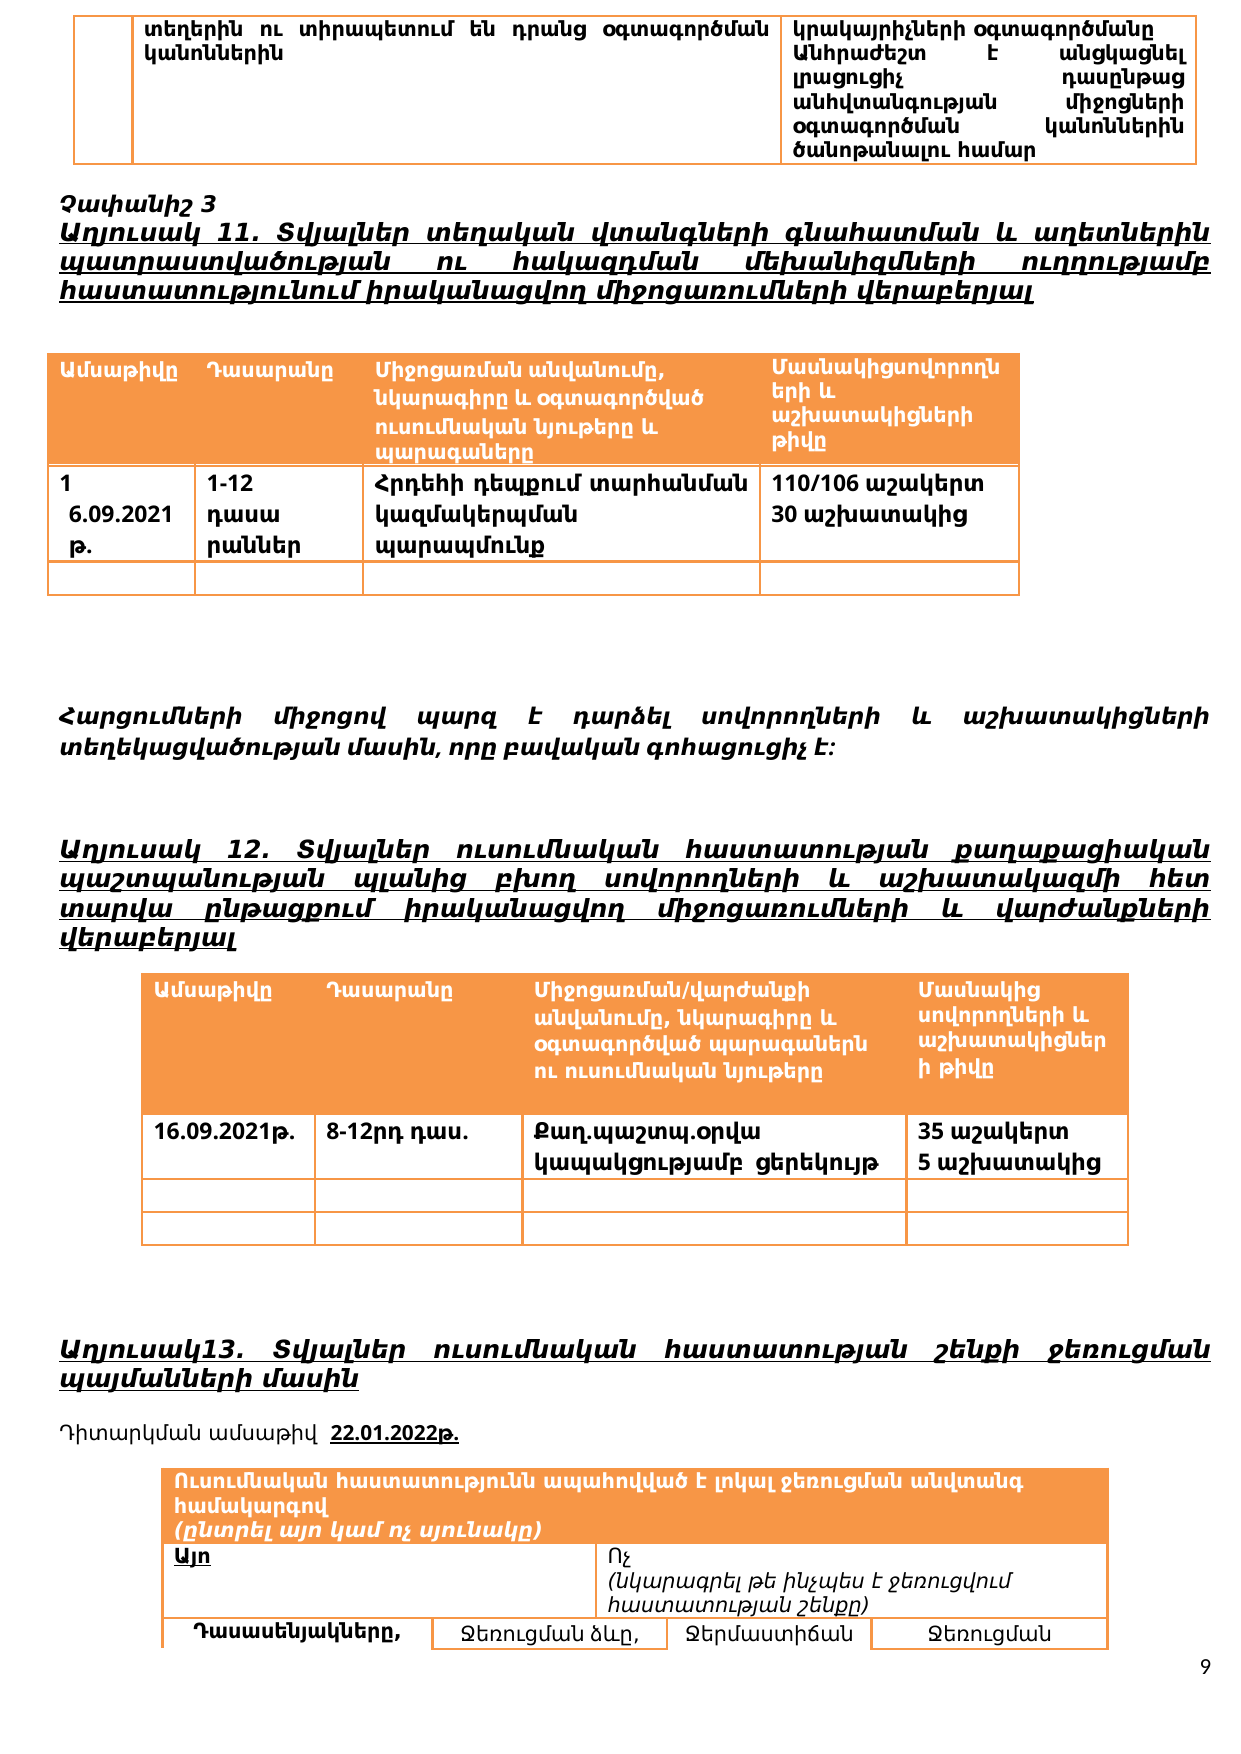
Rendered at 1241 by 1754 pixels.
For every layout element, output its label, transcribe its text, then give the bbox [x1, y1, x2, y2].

table_header Մասնակից սովորողների և աշխատակիցների թիվը [908, 975, 1127, 1113]
table_cell Քաղ.պաշտպ.օրվա կապակցությամբ ցերեկույթ [524, 1115, 905, 1178]
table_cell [434, 1619, 666, 1648]
table_cell Ջեռուցման ժամերը [873, 1619, 1106, 1648]
table_cell Ոչ (նկարագրել թե ինչպես է ջեռուցվում հաստատության շենքը) [597, 1544, 1106, 1617]
list Աղյուսակ 11. Տվյալներ տեղական վտանգների գնահատման և աղետներին պատրաստվածության ու հակազդման մեխանիզմների ուղղությամբ հաստատությունում իրականացվող միջոցառումների վերաբերյալ [59, 274, 1211, 305]
table_header Դասարանը [196, 355, 362, 464]
table_cell Այո [164, 1544, 595, 1617]
list Դիտարկման ամսաթիվ 22.01.2022թ. [59, 1418, 1211, 1447]
table_cell 110/106 աշակերտ 30 աշխատակից [761, 467, 1018, 560]
table_cell [49, 563, 194, 594]
table_cell [316, 1180, 521, 1211]
table_cell [143, 1213, 314, 1244]
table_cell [164, 1619, 431, 1648]
table_cell 35 աշակերտ 5 աշխատակից [908, 1115, 1127, 1178]
table_cell [143, 1180, 314, 1211]
table_cell [761, 563, 1018, 594]
table_header Ամսաթիվը [143, 975, 314, 1113]
table_cell [908, 1180, 1127, 1211]
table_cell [782, 17, 1195, 162]
text Աղյուսակ 12. Տվյալներ ուսումնական հաստատության քաղաքացիական պաշտպանության պլանից բխող սովորողների և աշխատակազմի հետ տարվա ընթացքում իրականացվող միջոցառումների և վարժանքների վերաբերյալ [59, 891, 1211, 919]
list Չափանիշ 3 [59, 191, 1211, 218]
table_header Ամսաթիվը [49, 355, 194, 464]
table_cell 16.09.2021թ. [49, 467, 194, 560]
table_header Ուսումնական հաստատությունն ապահովված է լոկալ ջեռուցման անվտանգ համակարգով (ընտրել այո կամ ոչ սյունակը) [164, 1470, 1106, 1542]
table_cell [524, 1213, 905, 1244]
list Աղյուսակ 11. Տվյալներ տեղական վտանգների գնահատման և աղետներին պատրաստվածության ու հակազդման մեխանիզմների ուղղությամբ հաստատությունում իրականացվող միջոցառումների վերաբերյալ [59, 218, 1211, 243]
table_header Մասնակիցսովորողների և աշխատակիցների թիվը [761, 355, 1018, 464]
text Աղյուսակ 12. Տվյալներ ուսումնական հաստատության քաղաքացիական պաշտպանության պլանից բխող սովորողների և աշխատակազմի հետ տարվա ընթացքում իրականացվող միջոցառումների և վարժանքների վերաբերյալ [59, 835, 1211, 861]
table_cell 8-12րդ դաս. [316, 1115, 521, 1178]
table_cell [908, 1213, 1127, 1244]
text Աղյուսակ 12. Տվյալներ ուսումնական հաստատության քաղաքացիական պաշտպանության պլանից բխող սովորողների և աշխատակազմի հետ տարվա ընթացքում իրականացվող միջոցառումների և վարժանքների վերաբերյալ [59, 862, 1211, 890]
list Աղյուսակ 11. Տվյալներ տեղական վտանգների գնահատման և աղետներին պատրաստվածության ու հակազդման մեխանիզմների ուղղությամբ հաստատությունում իրականացվող միջոցառումների վերաբերյալ [59, 244, 1211, 272]
table_cell 2. [75, 17, 131, 162]
table_cell 16.09.2021թ. [143, 1115, 314, 1178]
table_cell [316, 1213, 521, 1244]
table_header Միջոցառման/վարժանքի անվանումը, նկարագիրը և օգտագործված պարագաներն ու ուսումնական նյութերը [524, 975, 905, 1113]
table_cell 1-12 դասարաններ [196, 467, 362, 560]
table_cell [364, 563, 759, 594]
table_header Միջոցառման անվանումը, նկարագիրը և օգտագործված ուսումնական նյութերը և պարագաները [364, 355, 759, 464]
table_cell Հրդեհի դեպքում տարհանման կազմակերպման պարապմունք [364, 467, 759, 560]
list Աղյուսակ13. Տվյալներ ուսումնական հաստատության շենքի ջեռուցման պայմանների մասին [59, 1362, 1211, 1394]
text Աղյուսակ 12. Տվյալներ ուսումնական հաստատության քաղաքացիական պաշտպանության պլանից բխող սովորողների և աշխատակազմի հետ տարվա ընթացքում իրականացվող միջոցառումների և վարժանքների վերաբերյալ [59, 920, 1211, 952]
text Հարցումների միջոցով պարզ է դարձել սովորողների և աշխատակիցների տեղեկացվածության մասին, որը բավական գոհացուցիչ է: [59, 700, 1211, 762]
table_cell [134, 17, 780, 162]
list Աղյուսակ13. Տվյալներ ուսումնական հաստատության շենքի ջեռուցման պայմանների մասին [59, 1336, 1211, 1361]
table_cell [196, 563, 362, 594]
table_header Դասարանը [316, 975, 521, 1113]
table_cell [524, 1180, 905, 1211]
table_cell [668, 1619, 870, 1648]
